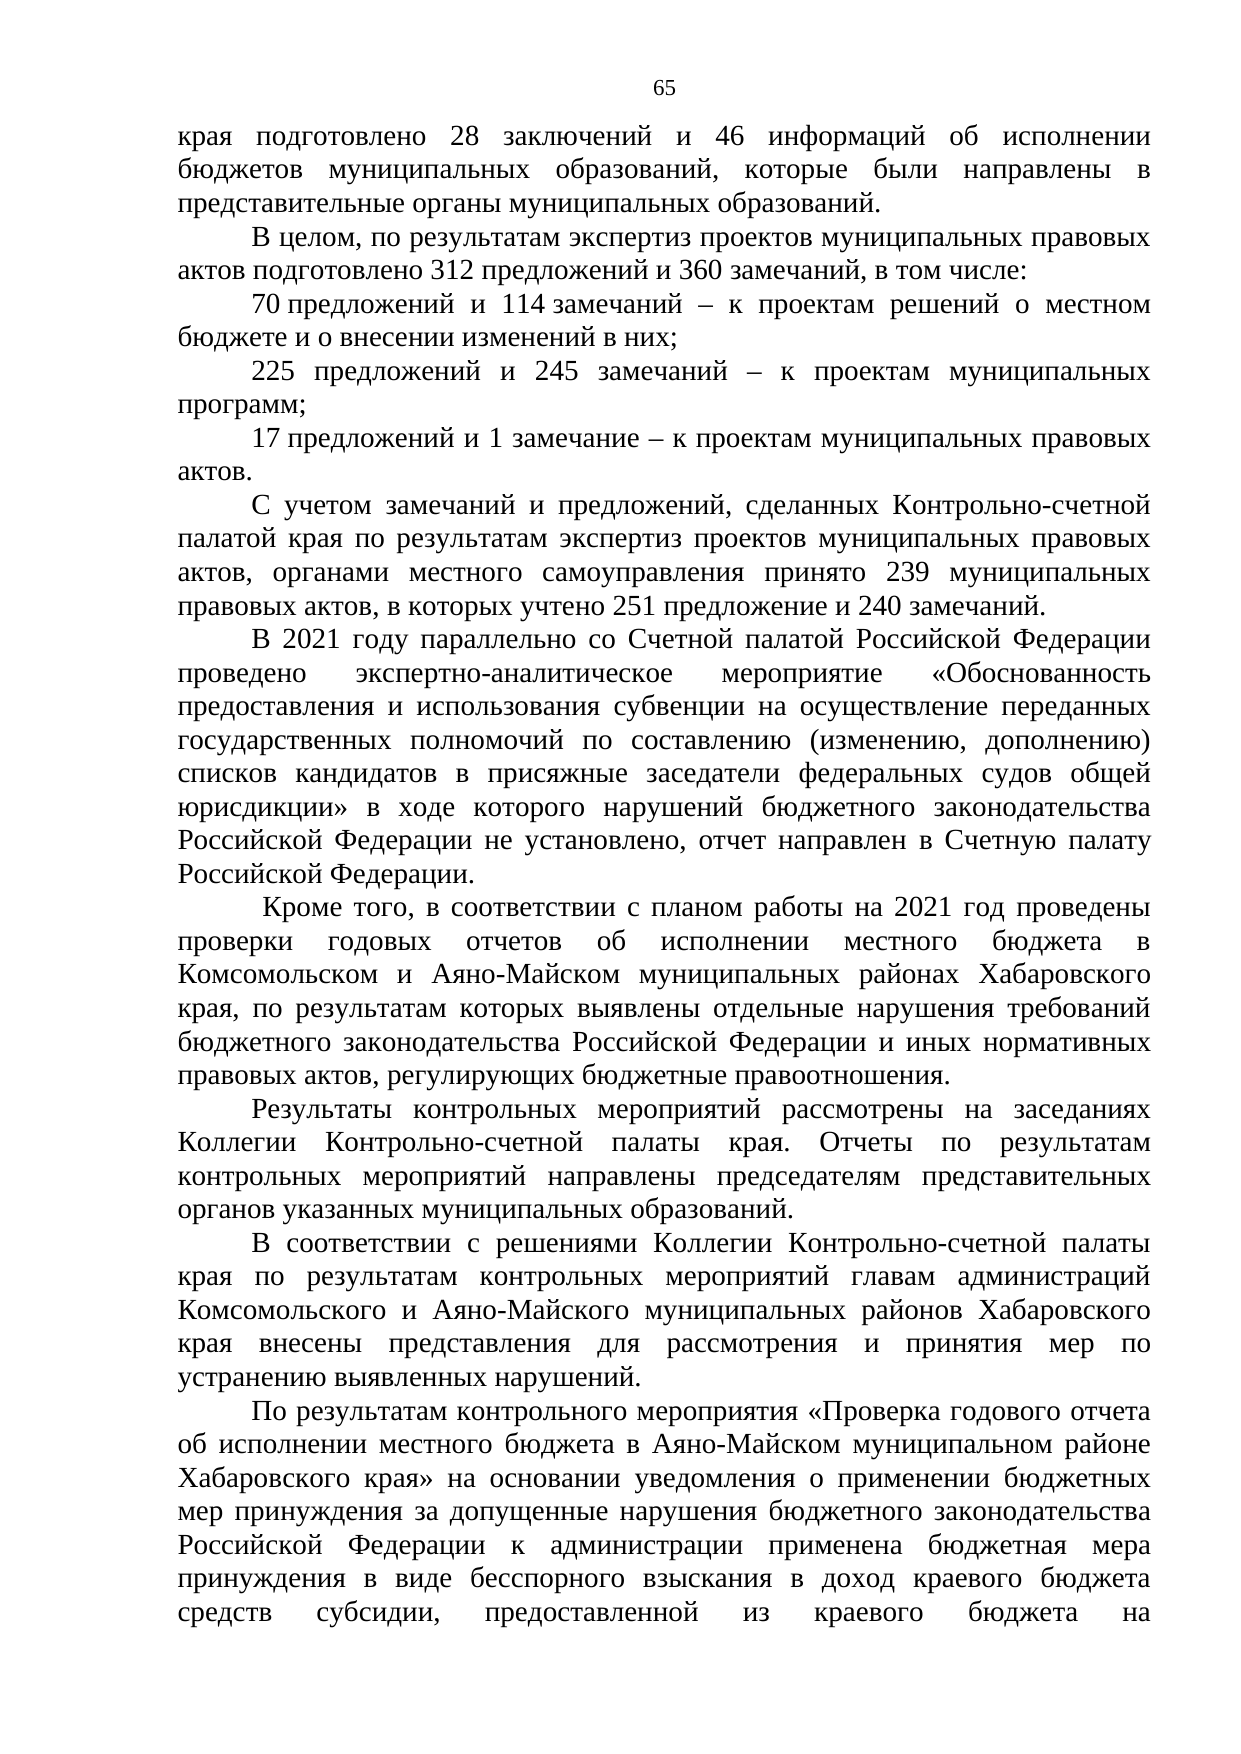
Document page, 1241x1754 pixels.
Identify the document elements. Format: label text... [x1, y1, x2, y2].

list 70 предложений и 114 замечаний – к проектам решений о местном бюджете и о внесении изменений в них; [177, 286, 1152, 353]
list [177, 118, 1152, 219]
list В целом, по результатам экспертиз проектов муниципальных правовых актов подготовлено 312 предложений и 360 замечаний, в том числе: [177, 219, 1152, 286]
text Результаты контрольных мероприятий рассмотрены на заседаниях Коллегии Контрольно-счетной палаты края. Отчеты по результатам контрольных мероприятий направлены председателям представительных органов указанных муниципальных образований. [177, 1091, 1152, 1225]
text В 2021 году параллельно со Счетной палатой Российской Федерации проведено экспертно-аналитическое мероприятие «Обоснованность предоставления и использования субвенции на осуществление переданных государственных полномочий по составлению (изменению, дополнению) списков кандидатов в присяжные заседатели федеральных судов общей юрисдикции» в ходе которого нарушений бюджетного законодательства Российской Федерации не установлено, отчет направлен в Счетную палату Российской Федерации. [177, 621, 1152, 889]
text В соответствии с решениями Коллегии Контрольно-счетной палаты края по результатам контрольных мероприятий главам администраций Комсомольского и Аяно-Майского муниципальных районов Хабаровского края внесены представления для рассмотрения и принятия мер по устранению выявленных нарушений. [177, 1225, 1152, 1393]
list С учетом замечаний и предложений, сделанных Контрольно-счетной палатой края по результатам экспертиз проектов муниципальных правовых актов, органами местного самоуправления принято 239 муниципальных правовых актов, в которых учтено 251 предложение и 240 замечаний. [177, 487, 1152, 621]
list 225 предложений и 245 замечаний – к проектам муниципальных программ; [177, 353, 1152, 420]
text Кроме того, в соответствии с планом работы на 2021 год проведены проверки годовых отчетов об исполнении местного бюджета в Комсомольском и Аяно-Майском муниципальных районах Хабаровского края, по результатам которых выявлены отдельные нарушения требований бюджетного законодательства Российской Федерации и иных нормативных правовых актов, регулирующих бюджетные правоотношения. [177, 889, 1152, 1091]
list 17 предложений и 1 замечание – к проектам муниципальных правовых актов. [177, 420, 1152, 487]
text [177, 1393, 1152, 1627]
